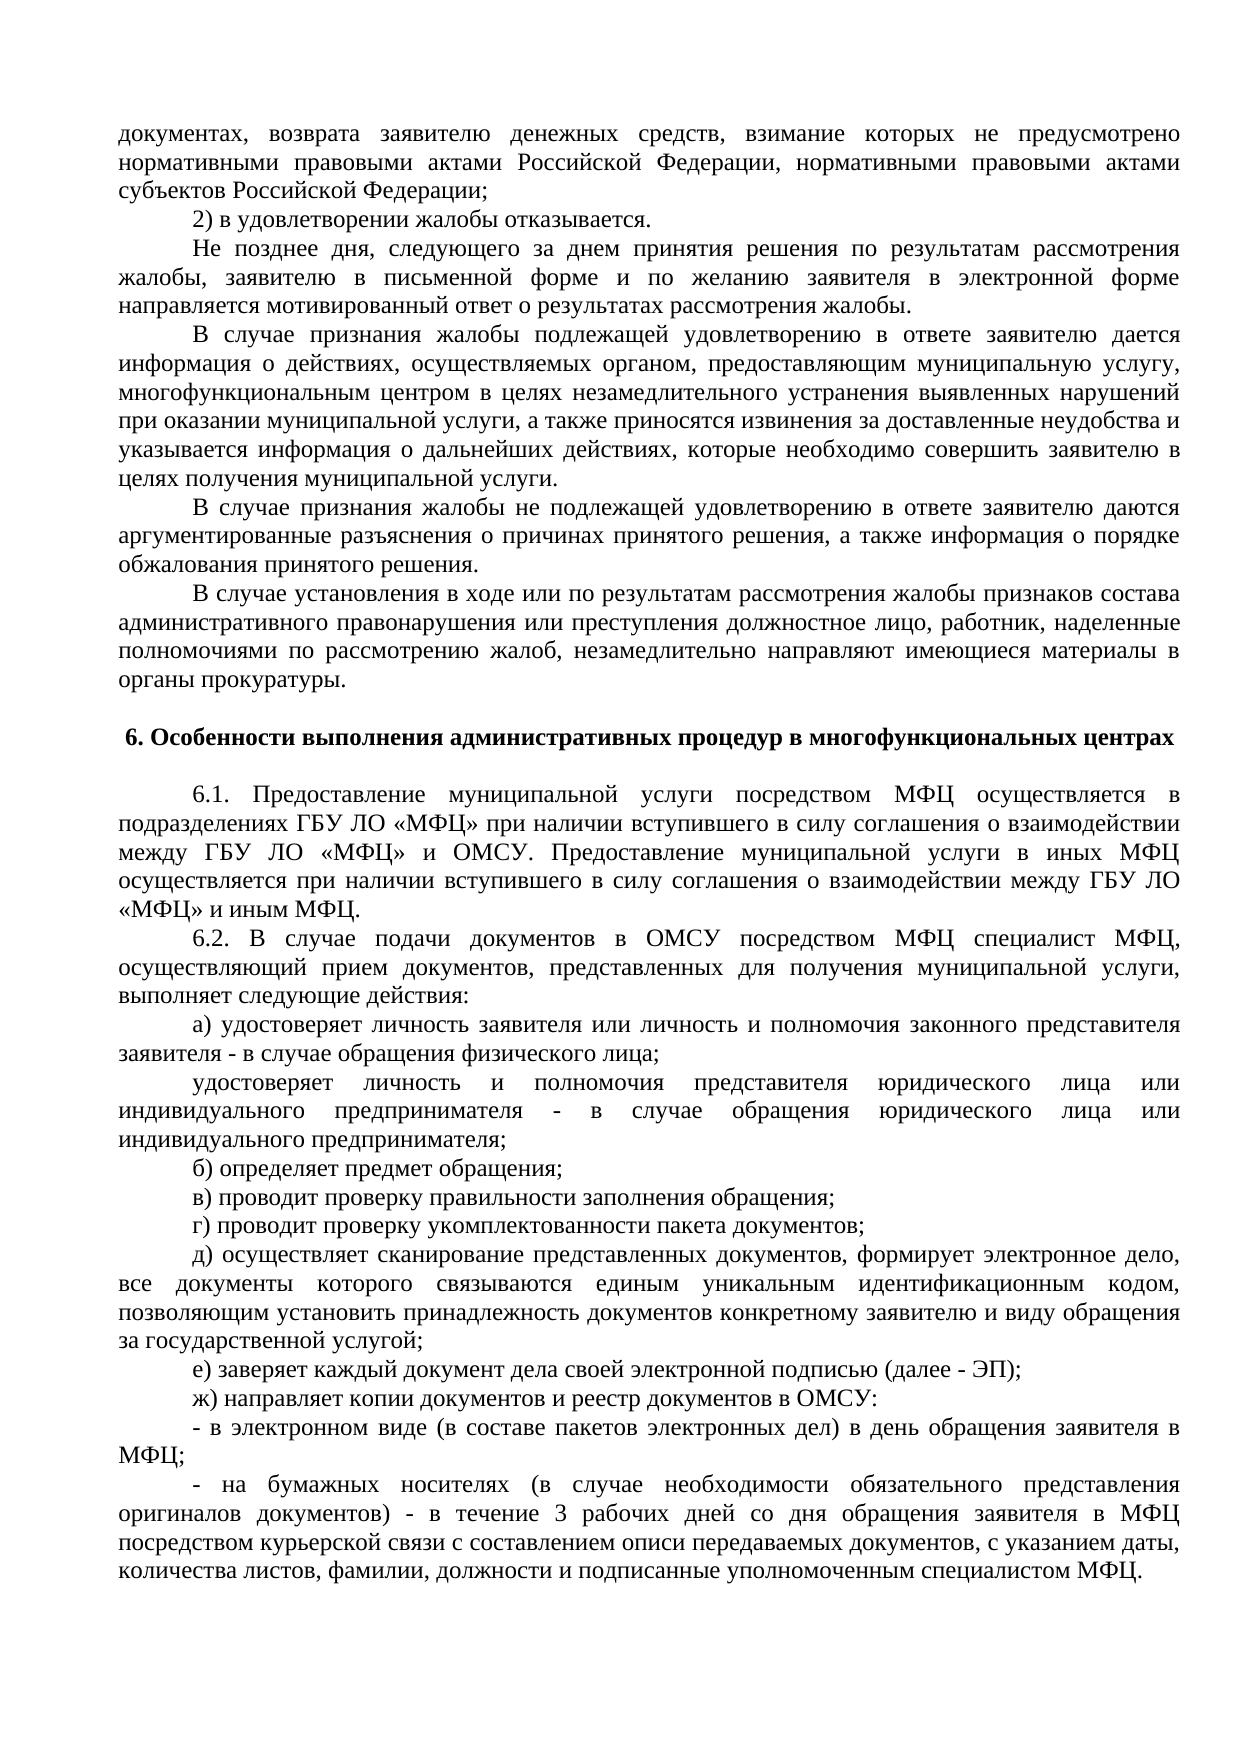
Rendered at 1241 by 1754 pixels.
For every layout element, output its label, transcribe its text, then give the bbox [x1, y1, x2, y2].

text удостоверяет личность и полномочия представителя юридического лица или индивидуального предпринимателя - в случае обращения юридического лица или индивидуального предпринимателя; [118, 1067, 1181, 1153]
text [118, 118, 1181, 204]
text 2) в удовлетворении жалобы отказывается. [118, 204, 1181, 233]
text д) осуществляет сканирование представленных документов, формирует электронное дело, все документы которого связываются единым уникальным идентификационным кодом, позволяющим установить принадлежность документов конкретному заявителю и виду обращения за государственной услугой; [118, 1239, 1181, 1354]
text - в электронном виде (в составе пакетов электронных дел) в день обращения заявителя в МФЦ; [118, 1412, 1181, 1469]
text В случае установления в ходе или по результатам рассмотрения жалобы признаков состава административного правонарушения или преступления должностное лицо, работник, наделенные полномочиями по рассмотрению жалоб, незамедлительно направляют имеющиеся материалы в органы прокуратуры. [118, 578, 1181, 693]
text е) заверяет каждый документ дела своей электронной подписью (далее - ЭП); [118, 1354, 1181, 1383]
text 6. Особенности выполнения административных процедур в многофункциональных центрах [118, 722, 1181, 751]
text В случае признания жалобы подлежащей удовлетворению в ответе заявителю дается информация о действиях, осуществляемых органом, предоставляющим муниципальную услугу, многофункциональным центром в целях незамедлительного устранения выявленных нарушений при оказании муниципальной услуги, а также приносятся извинения за доставленные неудобства и указывается информация о дальнейших действиях, которые необходимо совершить заявителю в целях получения муниципальной услуги. [118, 319, 1181, 492]
text Не позднее дня, следующего за днем принятия решения по результатам рассмотрения жалобы, заявителю в письменной форме и по желанию заявителя в электронной форме направляется мотивированный ответ о результатах рассмотрения жалобы. [118, 233, 1181, 319]
text - на бумажных носителях (в случае необходимости обязательного представления оригиналов документов) - в течение 3 рабочих дней со дня обращения заявителя в МФЦ посредством курьерской связи с составлением описи передаваемых документов, с указанием даты, количества листов, фамилии, должности и подписанные уполномоченным специалистом МФЦ. [118, 1469, 1181, 1584]
text г) проводит проверку укомплектованности пакета документов; [118, 1211, 1181, 1239]
text 6.1. Предоставление муниципальной услуги посредством МФЦ осуществляется в подразделениях ГБУ ЛО «МФЦ» при наличии вступившего в силу соглашения о взаимодействии между ГБУ ЛО «МФЦ» и ОМСУ. Предоставление муниципальной услуги в иных МФЦ осуществляется при наличии вступившего в силу соглашения о взаимодействии между ГБУ ЛО «МФЦ» и иным МФЦ. [118, 779, 1181, 923]
text б) определяет предмет обращения; [118, 1153, 1181, 1182]
text ж) направляет копии документов и реестр документов в ОМСУ: [118, 1383, 1181, 1412]
text а) удостоверяет личность заявителя или личность и полномочия законного представителя заявителя - в случае обращения физического лица; [118, 1009, 1181, 1067]
text В случае признания жалобы не подлежащей удовлетворению в ответе заявителю даются аргументированные разъяснения о причинах принятого решения, а также информация о порядке обжалования принятого решения. [118, 492, 1181, 578]
text 6.2. В случае подачи документов в ОМСУ посредством МФЦ специалист МФЦ, осуществляющий прием документов, представленных для получения муниципальной услуги, выполняет следующие действия: [118, 923, 1181, 1009]
text в) проводит проверку правильности заполнения обращения; [118, 1182, 1181, 1211]
